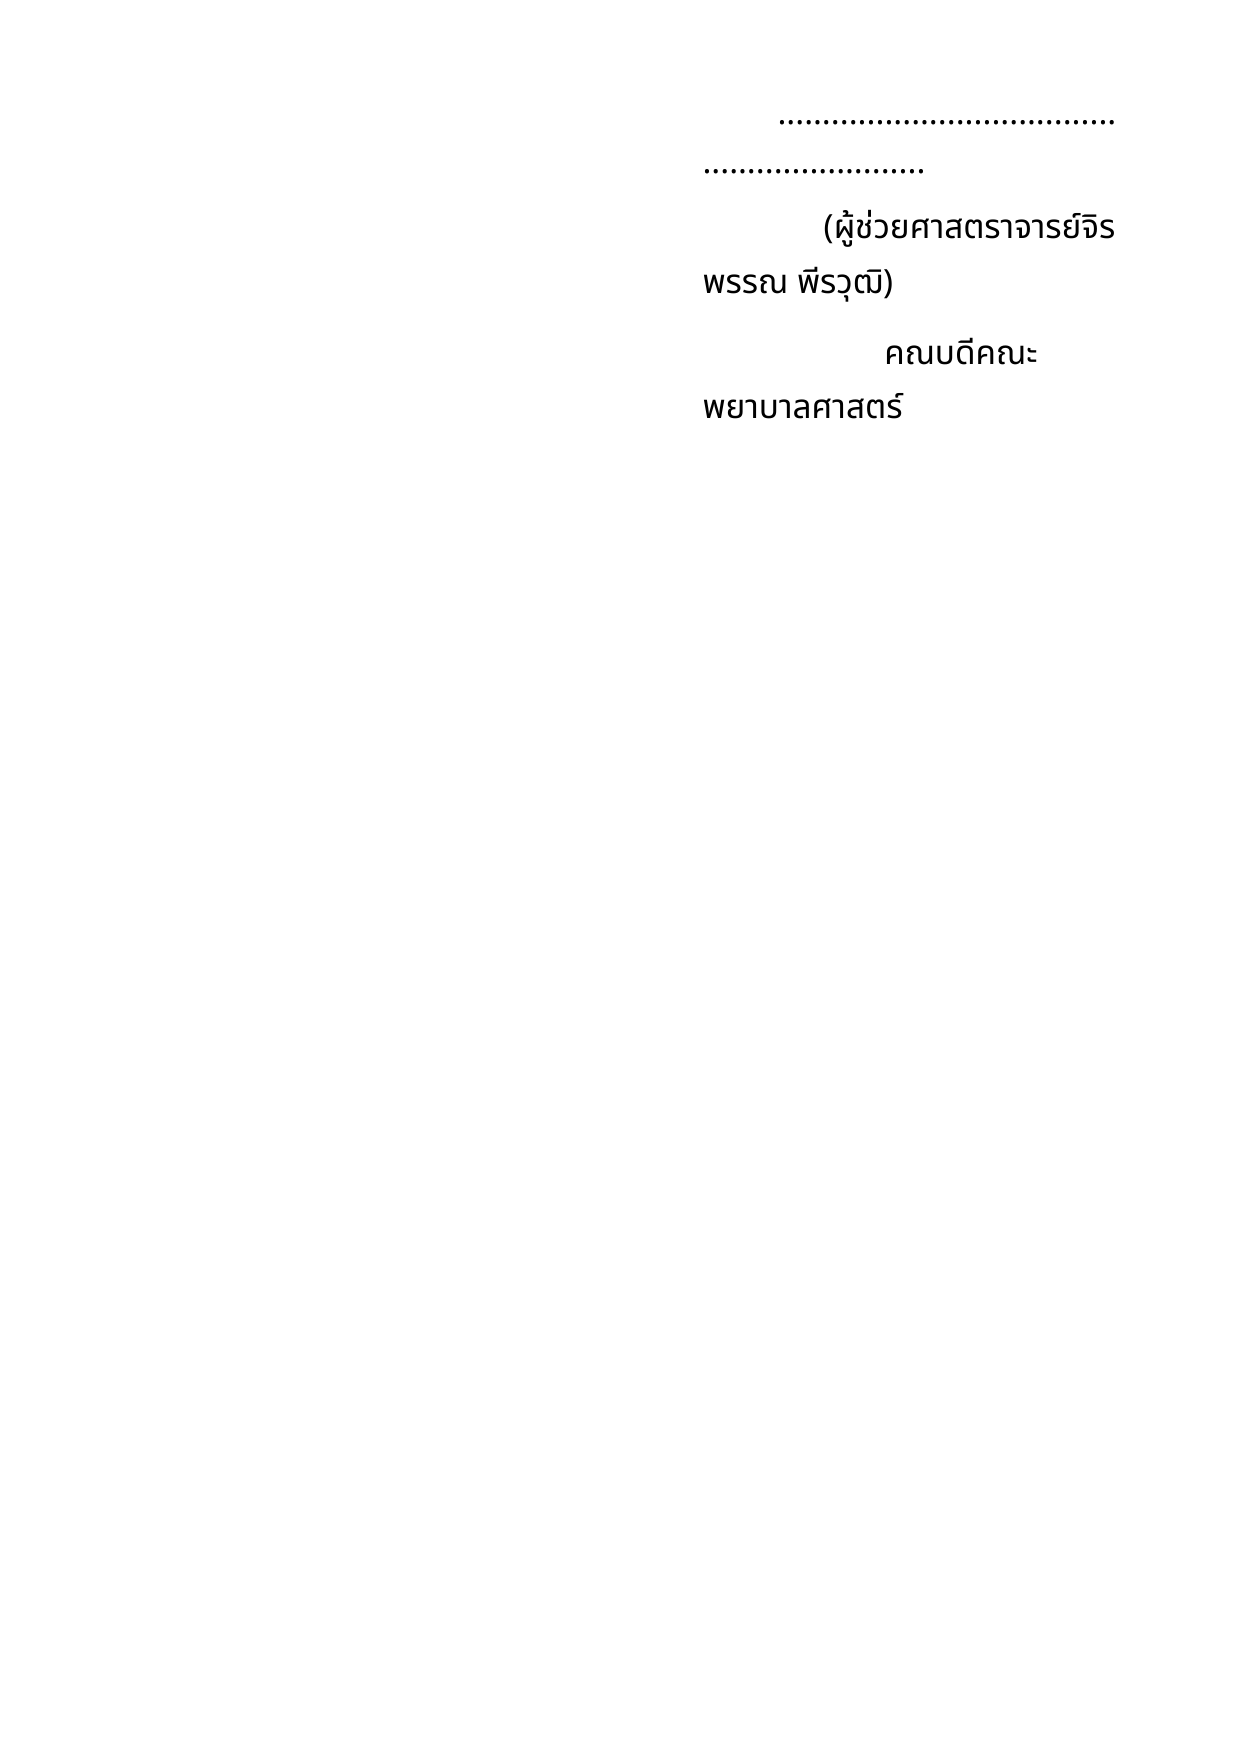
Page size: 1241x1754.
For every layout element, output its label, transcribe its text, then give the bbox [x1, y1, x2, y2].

text คณบดีคณะพยาบาลศาสตร์ [702, 329, 1122, 434]
text ............................................................... [702, 89, 1122, 183]
text (ผู้ช่วยศาสตราจารย์จิรพรรณ พีรวุฒิ) [702, 203, 1122, 308]
